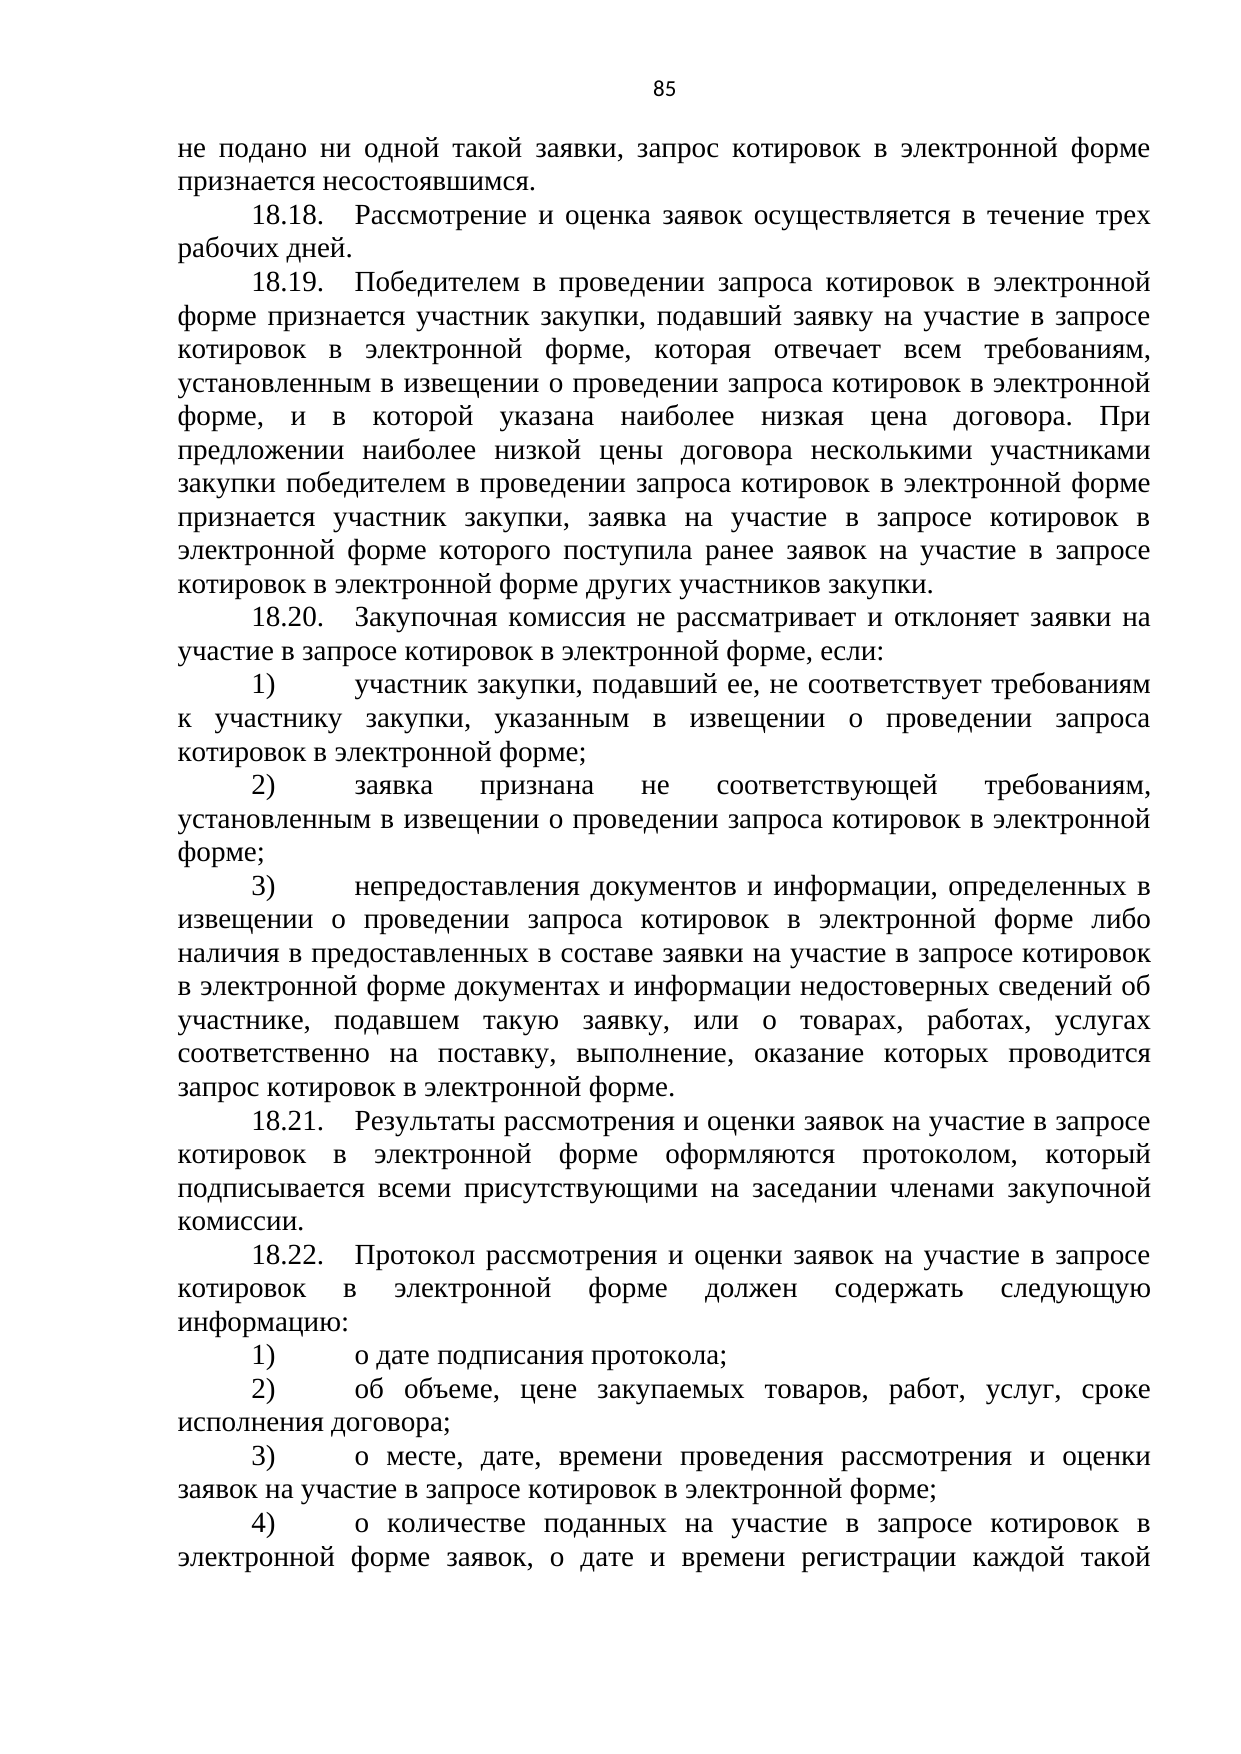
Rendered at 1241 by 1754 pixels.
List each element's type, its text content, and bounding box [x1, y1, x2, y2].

list заявка признана не соответствующей требованиям, установленным в извещении о проведении запроса котировок в электронной форме; [177, 767, 1152, 868]
list Результаты рассмотрения и оценки заявок на участие в запросе котировок в электронной форме оформляются протоколом, который подписывается всеми присутствующими на заседании членами закупочной комиссии. [177, 1103, 1152, 1237]
list Рассмотрение и оценка заявок осуществляется в течение трех рабочих дней. [177, 197, 1152, 264]
list Победителем в проведении запроса котировок в электронной форме признается участник закупки, подавший заявку на участие в запросе котировок в электронной форме, которая отвечает всем требованиям, установленным в извещении о проведении запроса котировок в электронной форме, и в которой указана наиболее низкая цена договора. При предложении наиболее низкой цены договора несколькими участниками закупки победителем в проведении запроса котировок в электронной форме признается участник закупки, заявка на участие в запросе котировок в электронной форме которого поступила ранее заявок на участие в запросе котировок в электронной форме других участников закупки. [177, 264, 1152, 599]
list участник закупки, подавший ее, не соответствует требованиям к участнику закупки, указанным в извещении о проведении запроса котировок в электронной форме; [177, 667, 1152, 767]
list о дате подписания протокола; [177, 1337, 1152, 1371]
list непредоставления документов и информации, определенных в извещении о проведении запроса котировок в электронной форме либо наличия в предоставленных в составе заявки на участие в запросе котировок в электронной форме документах и информации недостоверных сведений об участнике, подавшем такую заявку, или о товарах, работах, услугах соответственно на поставку, выполнение, оказание которых проводится запрос котировок в электронной форме. [177, 868, 1152, 1103]
list об объеме, цене закупаемых товаров, работ, услуг, сроке исполнения договора; [177, 1371, 1152, 1438]
list Закупочная комиссия не рассматривает и отклоняет заявки на участие в запросе котировок в электронной форме, если: [177, 599, 1152, 667]
list о месте, дате, времени проведения рассмотрения и оценки заявок на участие в запросе котировок в электронной форме; [177, 1438, 1152, 1505]
list Протокол рассмотрения и оценки заявок на участие в запросе котировок в электронной форме должен содержать следующую информацию: [177, 1237, 1152, 1337]
